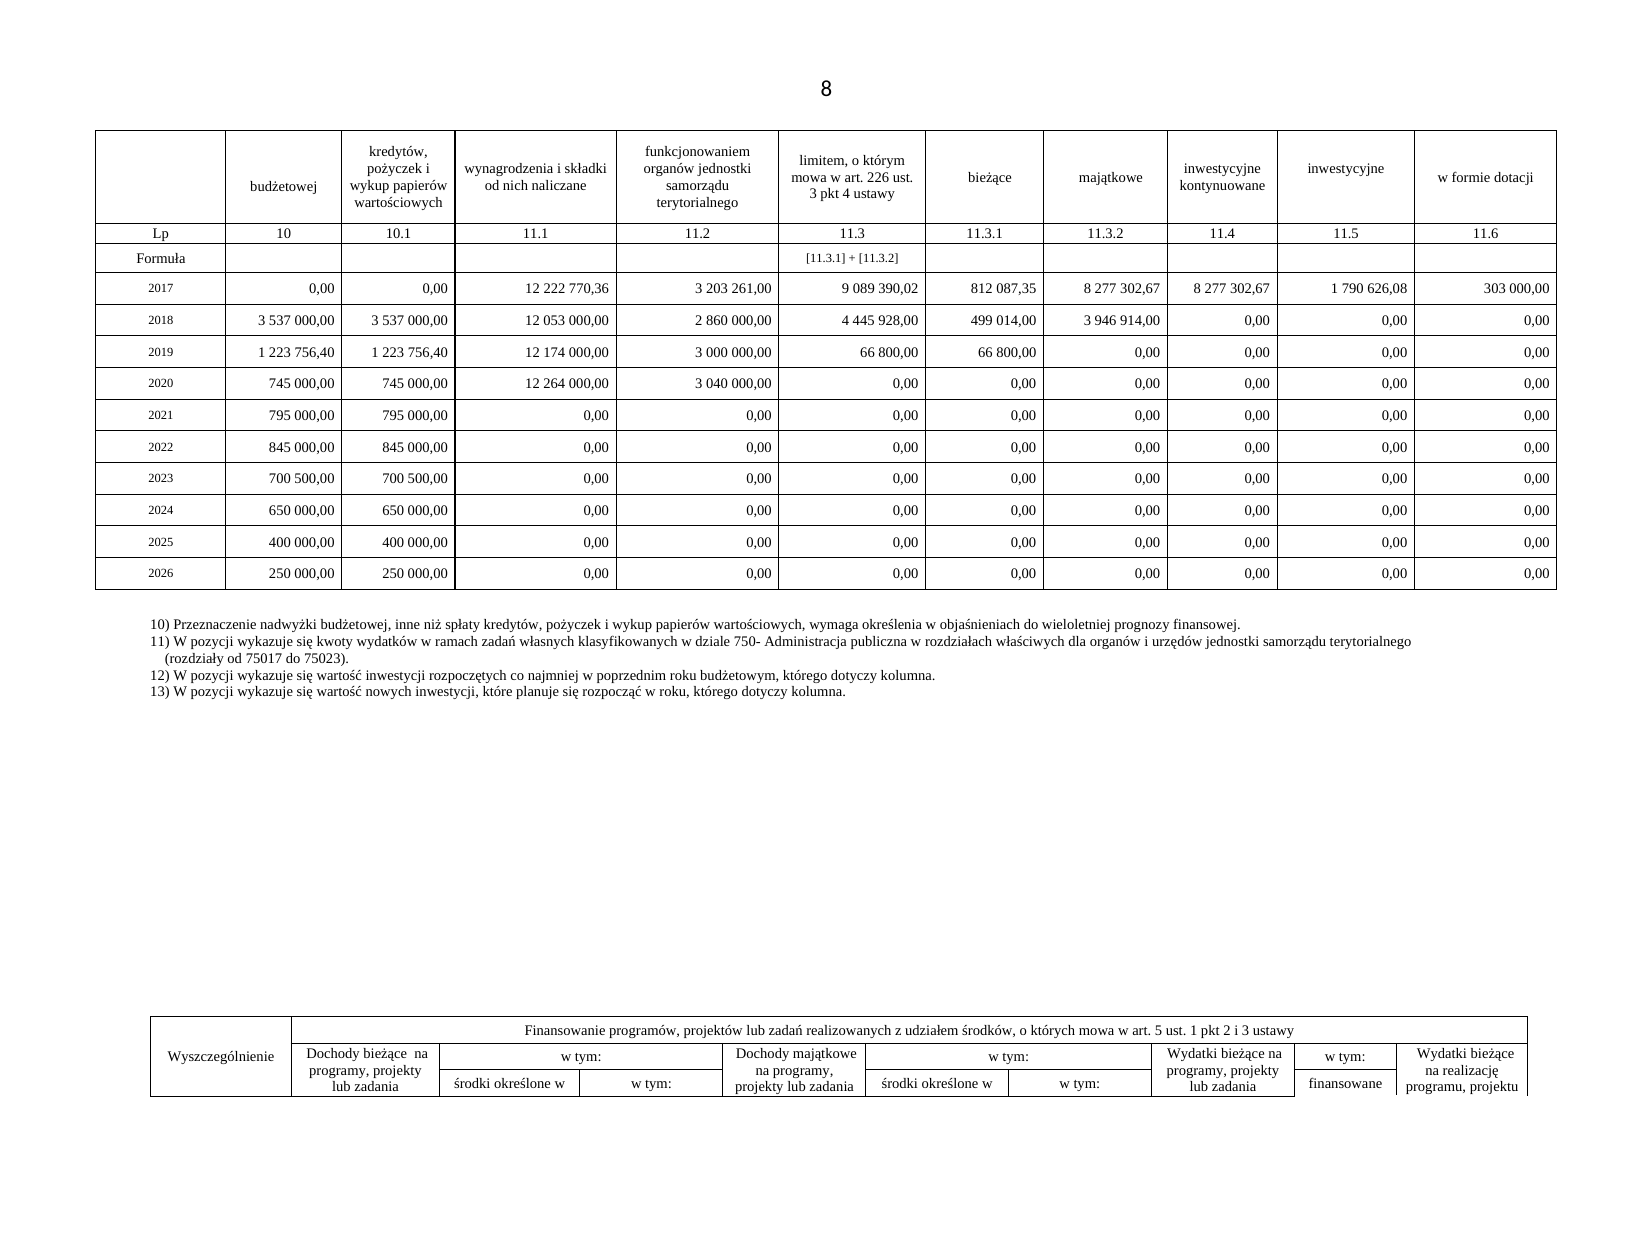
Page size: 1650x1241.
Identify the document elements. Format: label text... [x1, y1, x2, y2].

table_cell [1295, 1070, 1396, 1096]
table_cell 0,00 [456, 431, 616, 462]
table_cell 11.1 [456, 224, 616, 243]
table_cell Lp [96, 224, 225, 243]
text 12) W pozycji wykazuje się wartość inwestycji rozpoczętych co najmniej w poprzednim roku budżetowym, którego dotyczy kolumna. [150, 666, 1502, 683]
table_cell 11.5 [1278, 224, 1414, 243]
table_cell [1168, 131, 1277, 223]
table_cell 0,00 [1044, 558, 1167, 589]
table_cell 12 174 000,00 [456, 336, 616, 367]
table_cell 0,00 [779, 431, 925, 462]
table_cell 250 000,00 [342, 558, 454, 589]
table_cell 11.3.2 [1044, 224, 1167, 243]
table_cell 0,00 [1168, 495, 1277, 525]
table_cell 10.1 [342, 224, 454, 243]
table_header Wyszczególnienie [151, 1017, 291, 1096]
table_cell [342, 131, 454, 223]
table_cell 0,00 [1168, 431, 1277, 462]
table_cell [1278, 244, 1414, 272]
table_cell 0,00 [1044, 526, 1167, 557]
table_cell 0,00 [779, 495, 925, 525]
table_cell 0,00 [779, 463, 925, 494]
table_cell 0,00 [1044, 368, 1167, 399]
table_cell 650 000,00 [342, 495, 454, 525]
table_cell 795 000,00 [226, 400, 341, 430]
table_cell 2026 [96, 558, 225, 589]
table_cell 0,00 [779, 558, 925, 589]
table_cell 12 053 000,00 [456, 305, 616, 335]
table_cell 0,00 [1168, 526, 1277, 557]
table_cell 10 [226, 224, 341, 243]
table_cell 2022 [96, 431, 225, 462]
table_cell 0,00 [1415, 336, 1556, 367]
text (rozdziały od 75017 do 75023). [150, 650, 1502, 666]
table_cell 0,00 [1278, 526, 1414, 557]
table_cell [1168, 244, 1277, 272]
table_cell 0,00 [1044, 431, 1167, 462]
table_cell 9 089 390,02 [779, 273, 925, 304]
table_cell 12 264 000,00 [456, 368, 616, 399]
table_cell 0,00 [1278, 400, 1414, 430]
table_cell 400 000,00 [342, 526, 454, 557]
table_cell [456, 244, 616, 272]
table_cell 0,00 [1278, 305, 1414, 335]
table_cell bieżące [926, 131, 1043, 223]
table_cell 2018 [96, 305, 225, 335]
table_cell 2019 [96, 336, 225, 367]
table_cell 745 000,00 [226, 368, 341, 399]
table_cell 66 800,00 [926, 336, 1043, 367]
table_cell 3 040 000,00 [617, 368, 778, 399]
table_cell [342, 244, 454, 272]
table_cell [1415, 131, 1556, 223]
table_cell 795 000,00 [342, 400, 454, 430]
table_cell w tym: [440, 1044, 722, 1069]
table_cell 1 790 626,08 [1278, 273, 1414, 304]
table_cell 12 222 770,36 [456, 273, 616, 304]
table_cell 0,00 [1415, 400, 1556, 430]
table_cell 0,00 [617, 526, 778, 557]
table_cell 812 087,35 [926, 273, 1043, 304]
table_cell 0,00 [1278, 336, 1414, 367]
table_cell 66 800,00 [779, 336, 925, 367]
table_cell 0,00 [1168, 558, 1277, 589]
table_cell 0,00 [1044, 463, 1167, 494]
table_cell [226, 244, 341, 272]
table_cell 11.6 [1415, 224, 1556, 243]
table_cell 0,00 [1278, 558, 1414, 589]
table_cell 0,00 [226, 273, 341, 304]
table_cell 0,00 [779, 400, 925, 430]
table_cell 0,00 [456, 400, 616, 430]
table_cell 0,00 [1415, 431, 1556, 462]
table_cell 0,00 [1044, 400, 1167, 430]
table_cell 0,00 [1168, 305, 1277, 335]
table_cell 0,00 [779, 526, 925, 557]
table_cell 0,00 [1044, 336, 1167, 367]
table_cell 3 537 000,00 [342, 305, 454, 335]
table_cell 0,00 [1168, 400, 1277, 430]
table_cell 3 000 000,00 [617, 336, 778, 367]
table_cell 0,00 [1415, 368, 1556, 399]
table_cell 0,00 [342, 273, 454, 304]
table_cell 11.4 [1168, 224, 1277, 243]
table_cell 0,00 [617, 400, 778, 430]
table_cell 0,00 [1168, 463, 1277, 494]
table_cell 2017 [96, 273, 225, 304]
table_cell [926, 244, 1043, 272]
table_cell 499 014,00 [926, 305, 1043, 335]
table_cell [1044, 244, 1167, 272]
table_cell 11.3.1 [926, 224, 1043, 243]
table_cell 0,00 [1415, 526, 1556, 557]
table_cell 0,00 [926, 368, 1043, 399]
table_cell 0,00 [617, 463, 778, 494]
table_cell 0,00 [617, 495, 778, 525]
table_cell 8 277 302,67 [1044, 273, 1167, 304]
table_cell 745 000,00 [342, 368, 454, 399]
table_cell w tym: [1009, 1070, 1151, 1096]
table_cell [440, 1070, 579, 1096]
table_cell 0,00 [456, 495, 616, 525]
table_cell [617, 244, 778, 272]
table_cell 3 946 914,00 [1044, 305, 1167, 335]
table_cell 2024 [96, 495, 225, 525]
table_cell 8 277 302,67 [1168, 273, 1277, 304]
table_cell 0,00 [1044, 495, 1167, 525]
table_cell 700 500,00 [342, 463, 454, 494]
table_cell 11.2 [617, 224, 778, 243]
table_cell Formuła [96, 244, 225, 272]
table_cell 4 445 928,00 [779, 305, 925, 335]
table_cell 0,00 [617, 431, 778, 462]
table_cell 700 500,00 [226, 463, 341, 494]
table_cell 845 000,00 [342, 431, 454, 462]
table_cell 0,00 [1415, 558, 1556, 589]
table_cell 0,00 [926, 400, 1043, 430]
table_cell 400 000,00 [226, 526, 341, 557]
text 11) W pozycji wykazuje się kwoty wydatków w ramach zadań własnych klasyfikowanych w dziale 750- Administracja publiczna w rozdziałach właściwych dla organów i urzędów jednostki samorządu terytorialnego [150, 633, 1502, 650]
table_cell 0,00 [1278, 368, 1414, 399]
table_cell 845 000,00 [226, 431, 341, 462]
table_cell 0,00 [1415, 305, 1556, 335]
table_cell 0,00 [926, 558, 1043, 589]
table_cell 250 000,00 [226, 558, 341, 589]
table_cell 0,00 [1168, 336, 1277, 367]
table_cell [1278, 131, 1414, 223]
table_cell 0,00 [1415, 495, 1556, 525]
text 10) Przeznaczenie nadwyżki budżetowej, inne niż spłaty kredytów, pożyczek i wykup papierów wartościowych, wymaga określenia w objaśnieniach do wieloletniej prognozy finansowej. [150, 616, 1502, 633]
table_cell 0,00 [1168, 368, 1277, 399]
table_cell 1 223 756,40 [226, 336, 341, 367]
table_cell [456, 131, 616, 223]
table_cell 2023 [96, 463, 225, 494]
table_cell 0,00 [1415, 463, 1556, 494]
table_cell 3 537 000,00 [226, 305, 341, 335]
table_cell majątkowe [1044, 131, 1167, 223]
table_cell 0,00 [456, 526, 616, 557]
table_cell w tym: [866, 1044, 1151, 1069]
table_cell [779, 131, 925, 223]
table_cell 2021 [96, 400, 225, 430]
table_cell 0,00 [1278, 463, 1414, 494]
table_cell 0,00 [1278, 495, 1414, 525]
table_cell 0,00 [456, 558, 616, 589]
table_cell 0,00 [926, 495, 1043, 525]
table_cell 0,00 [926, 526, 1043, 557]
table_cell w tym: [580, 1070, 722, 1096]
table_cell 0,00 [1278, 431, 1414, 462]
table_cell 0,00 [926, 463, 1043, 494]
table_cell w tym: [1295, 1044, 1396, 1069]
table_header Finansowanie programów, projektów lub zadań realizowanych z udziałem środków, o których mowa w art. 5 ust. 1 pkt 2 i 3 ustawy [292, 1017, 1527, 1043]
table_cell 1 223 756,40 [342, 336, 454, 367]
text 13) W pozycji wykazuje się wartość nowych inwestycji, które planuje się rozpocząć w roku, którego dotyczy kolumna. [150, 683, 1502, 700]
table_cell 2 860 000,00 [617, 305, 778, 335]
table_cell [866, 1070, 1008, 1096]
table_cell 0,00 [617, 558, 778, 589]
table_cell 2020 [96, 368, 225, 399]
table_cell 303 000,00 [1415, 273, 1556, 304]
table_cell [11.3.1] + [11.3.2] [779, 244, 925, 272]
table_cell 0,00 [456, 463, 616, 494]
table_cell 0,00 [926, 431, 1043, 462]
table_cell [617, 131, 778, 223]
table_cell 3 203 261,00 [617, 273, 778, 304]
table_cell 11.3 [779, 224, 925, 243]
table_cell 2025 [96, 526, 225, 557]
table_cell 650 000,00 [226, 495, 341, 525]
table_cell [1415, 244, 1556, 272]
table_cell 0,00 [779, 368, 925, 399]
